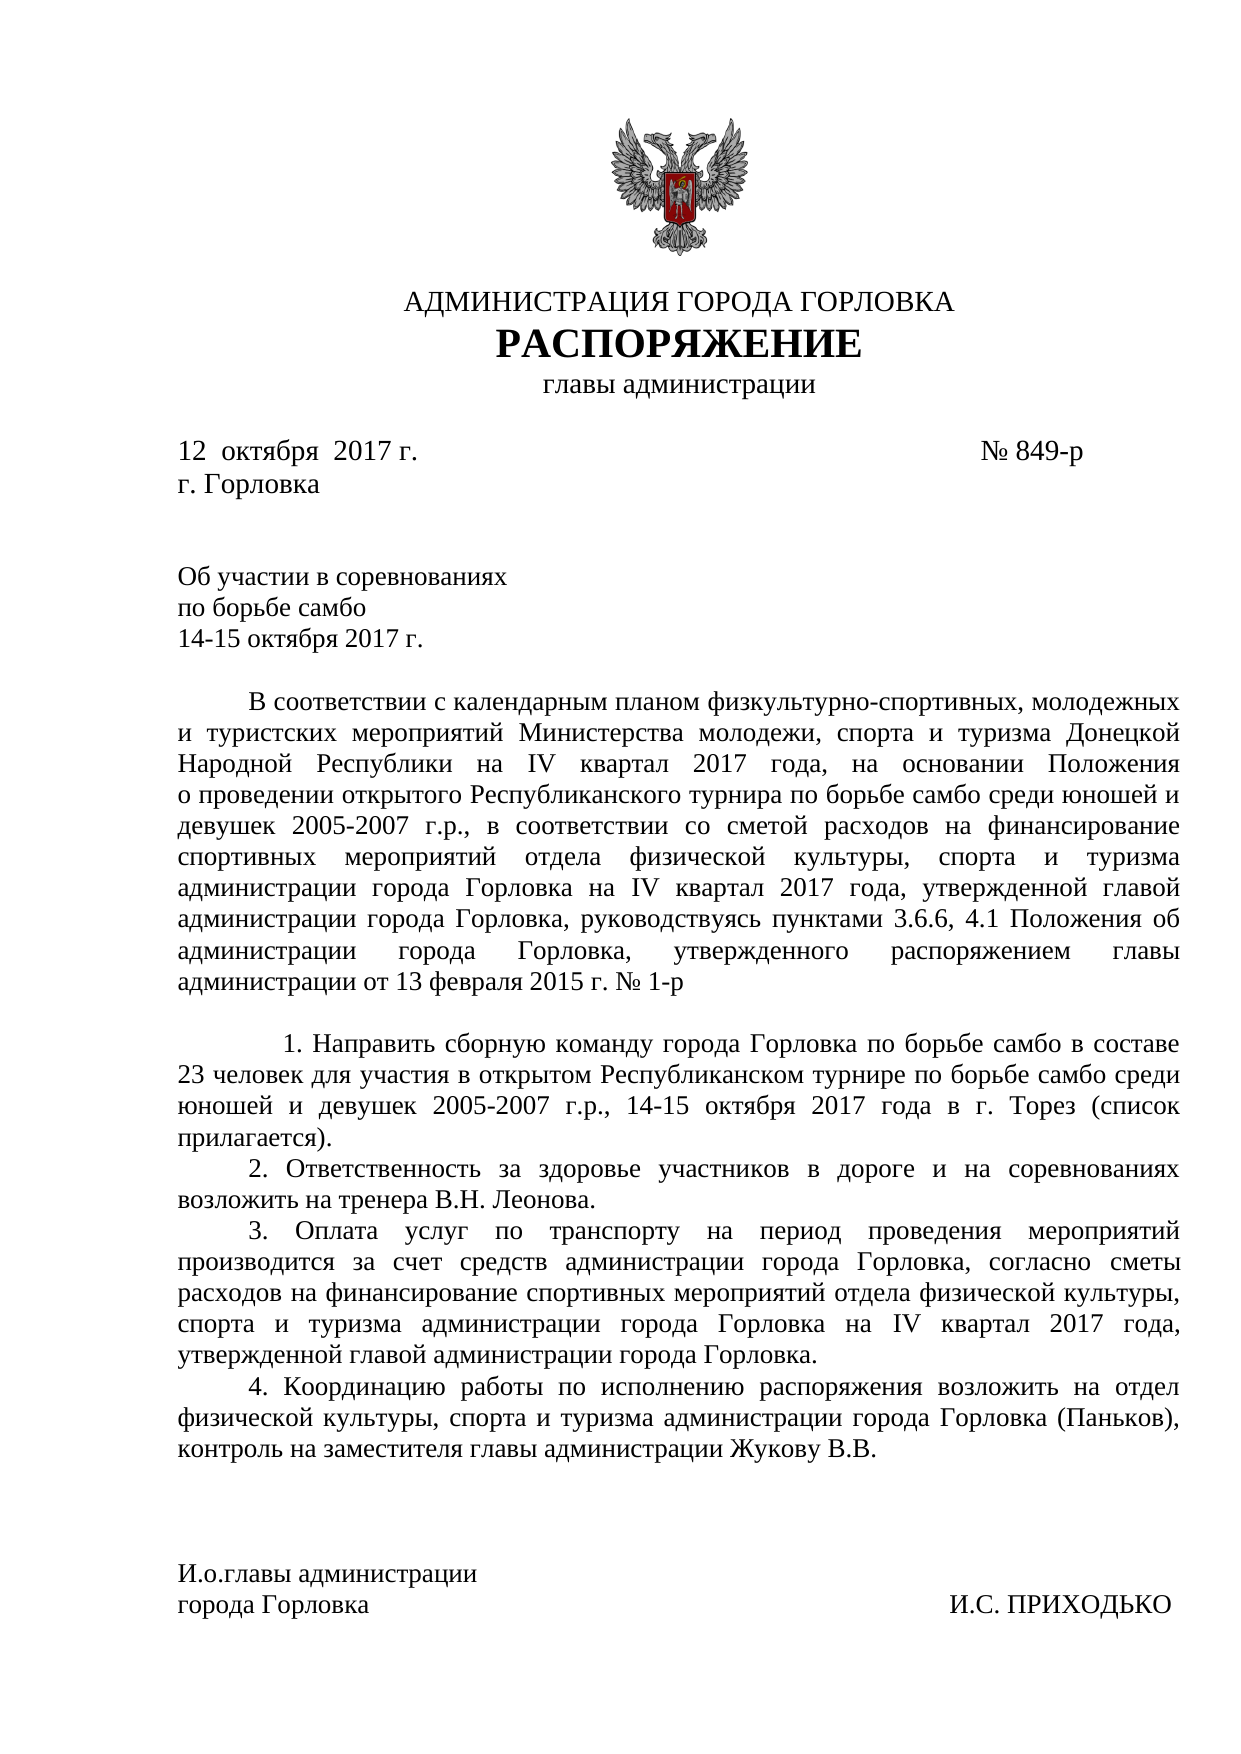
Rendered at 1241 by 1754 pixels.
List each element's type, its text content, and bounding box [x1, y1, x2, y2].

text РАСПОРЯЖЕНИЕ [177, 318, 1181, 366]
text В соответствии с календарным планом физкультурно-спортивных, молодежных и туристских мероприятий Министерства молодежи, спорта и туризма Донецкой Народной Республики на IV квартал 2017 года, на основании Положения о проведении открытого Республиканского турнира по борьбе самбо среди юношей и девушек 2005-2007 г.р., в соответствии со сметой расходов на финансирование спортивных мероприятий отдела физической культуры, спорта и туризма администрации города Горловка на IV квартал 2017 года, утвержденной главой администрации города Горловка, руководствуясь пунктами 3.6.6, 4.1 Положения об администрации города Горловка, утвержденного распоряжением главы администрации от 13 февраля 2015 г. № 1-р [177, 684, 1181, 996]
text АДМИНИСТРАЦИЯ ГОРОДА ГОРЛОВКА [177, 284, 1181, 318]
text главы администрации [177, 366, 1181, 399]
text И.о.главы администрации [177, 1557, 1181, 1588]
text 2. Ответственность за здоровье участников в дороге и на соревнованиях возложить на тренера В.Н. Леонова. [177, 1152, 1181, 1214]
text по борьбе самбо [177, 591, 1181, 622]
text 1. Направить сборную команду города Горловка по борьбе самбо в составе 23 человек для участия в открытом Республиканском турнире по борьбе самбо среди юношей и девушек 2005-2007 г.р., 14-15 октября 2017 года в г. Торез (список прилагается). [177, 1027, 1181, 1152]
text 4. Координацию работы по исполнению распоряжения возложить на отдел физической культуры, спорта и туризма администрации города Горловка (Паньков), контроль на заместителя главы администрации Жукову В.В. [177, 1370, 1181, 1463]
text 3. Оплата услуг по транспорту на период проведения мероприятий производится за счет средств администрации города Горловка, согласно сметы расходов на финансирование спортивных мероприятий отдела физической культуры, спорта и туризма администрации города Горловка на IV квартал 2017 года, утвержденной главой администрации города Горловка. [177, 1214, 1181, 1370]
text 12 октября 2017 г. № 849-р [177, 433, 1181, 467]
text 14-15 октября 2017 г. [177, 622, 1181, 653]
text города Горловка И.С. ПРИХОДЬКО [177, 1588, 1181, 1619]
picture [611, 118, 748, 256]
text г. Горловка [177, 467, 1181, 500]
text Об участии в соревнованиях [177, 560, 1181, 591]
